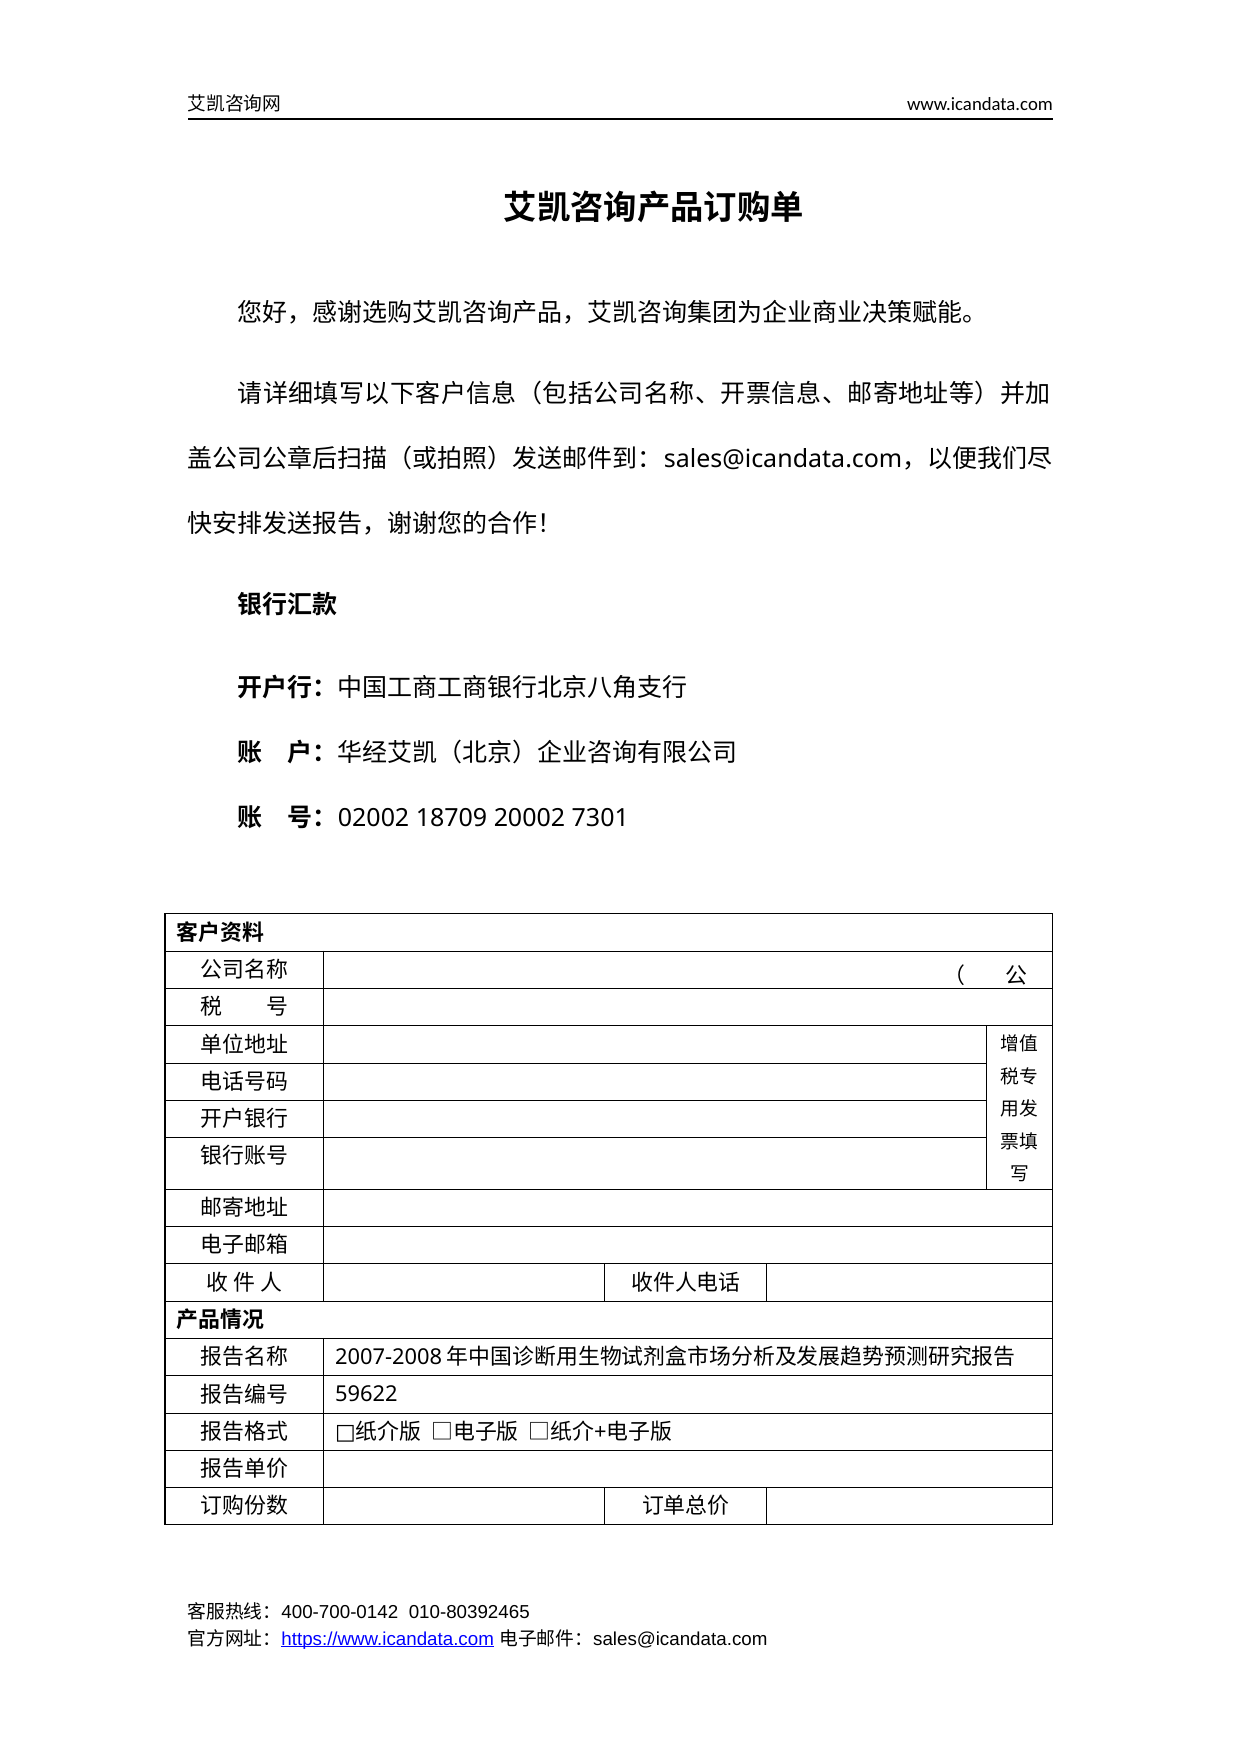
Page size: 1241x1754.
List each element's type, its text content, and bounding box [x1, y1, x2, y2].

text 请详细填写以下客户信息（包括公司名称、开票信息、邮寄地址等）并加盖公司公章后扫描（或拍照）发送邮件到：sales@icandata.com，以便我们尽快安排发送报告，谢谢您的合作！ [187, 359, 1053, 554]
table_cell 增值税专用发票填写 [987, 1026, 1052, 1189]
table_cell 单位地址 [166, 1026, 323, 1062]
text 您好，感谢选购艾凯咨询产品，艾凯咨询集团为企业商业决策赋能。 [187, 278, 1053, 343]
table_cell [324, 989, 1052, 1025]
table_cell [324, 1138, 986, 1189]
table_cell [324, 1026, 986, 1062]
table_cell 2007-2008年中国诊断用生物试剂盒市场分析及发展趋势预测研究报告 [324, 1339, 1052, 1375]
table_cell 报告单价 [166, 1451, 323, 1487]
table_cell 产品情况 [166, 1302, 1052, 1338]
table_cell [767, 1488, 1052, 1524]
table_cell [324, 1264, 604, 1301]
table_cell 收 件 人 [166, 1264, 323, 1301]
table_cell 公司名称 [166, 952, 323, 988]
table_cell 报告格式 [166, 1414, 323, 1450]
table_cell 59622 [324, 1376, 1052, 1412]
table_cell [324, 1451, 1052, 1487]
text 账 号：02002 18709 20002 7301 [187, 783, 1053, 848]
table_cell [324, 1227, 1052, 1263]
table_cell 收件人电话 [605, 1264, 766, 1301]
table_cell 电子邮箱 [166, 1227, 323, 1263]
table_cell [324, 1488, 604, 1524]
table_cell [767, 1264, 1052, 1301]
table_header 客户资料 [166, 914, 1052, 951]
text 账 户：华经艾凯（北京）企业咨询有限公司 [187, 718, 1053, 783]
table_cell 订购份数 [166, 1488, 323, 1524]
text 艾凯咨询产品订购单 [187, 172, 1053, 237]
table_cell [324, 1064, 986, 1100]
table_cell 银行账号 [166, 1138, 323, 1189]
table_cell 订单总价 [605, 1488, 766, 1524]
table_cell 报告名称 [166, 1339, 323, 1375]
table_cell 开户银行 [166, 1101, 323, 1137]
table_cell 报告编号 [166, 1376, 323, 1412]
table_cell □纸介版 □电子版 □纸介+电子版 [324, 1414, 1052, 1450]
table_cell [324, 1101, 986, 1137]
table_cell 税 号 [166, 989, 323, 1025]
table_cell [324, 952, 1052, 988]
text 银行汇款 [187, 570, 1053, 635]
text 开户行：中国工商工商银行北京八角支行 [187, 653, 1053, 718]
table_cell [324, 1190, 1052, 1226]
table_cell 邮寄地址 [166, 1190, 323, 1226]
table_cell 电话号码 [166, 1064, 323, 1100]
